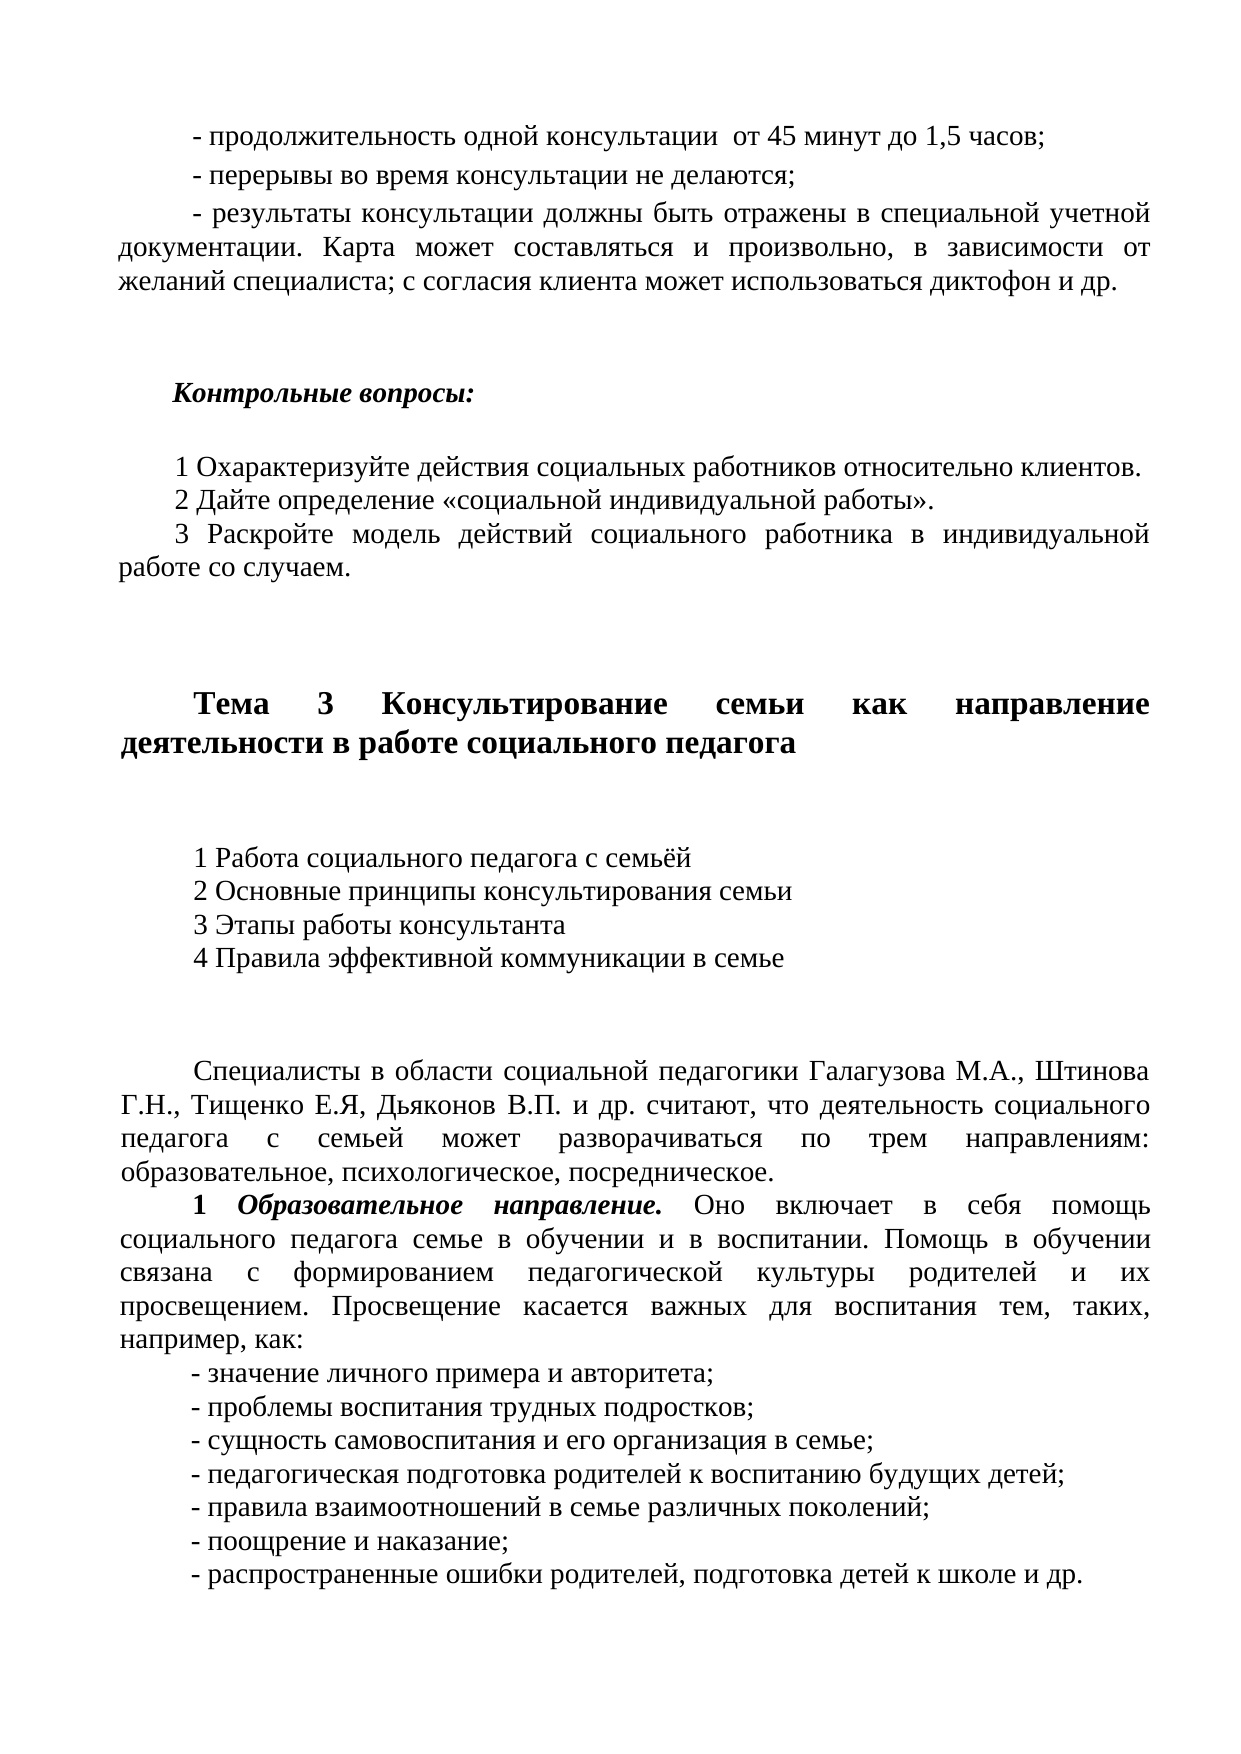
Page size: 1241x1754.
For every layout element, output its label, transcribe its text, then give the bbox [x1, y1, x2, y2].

text - педагогическая подготовка родителей к воспитанию будущих детей; [191, 1456, 1152, 1489]
text 2 Дайте определение «социальной индивидуальной работы». [118, 482, 1152, 516]
text 1 Образовательное направление. Оно включает в себя помощь социального педагога семье в обучении и в воспитании. Помощь в обучении связана с формированием педагогической культуры родителей и их просвещением. Просвещение касается важных для воспитания тем, таких, например, как: [119, 1187, 1151, 1355]
text 1 Охарактеризуйте действия социальных работников относительно клиентов. [118, 449, 1152, 482]
text - сущность самовоспитания и его организация в семье; [191, 1422, 1152, 1456]
text - распространенные ошибки родителей, подготовка детей к школе и др. [191, 1556, 1152, 1590]
text Тема 3 Консультирование семьи как направление деятельности в работе социального педагога [121, 684, 1151, 760]
text - правила взаимоотношений в семье различных поколений; [191, 1489, 1152, 1523]
text - значение личного примера и авторитета; [191, 1355, 1152, 1389]
text 3 Раскройте модель действий социального работника в индивидуальной работе со случаем. [118, 516, 1150, 583]
text - проблемы воспитания трудных подростков; [191, 1389, 1152, 1422]
text - перерывы во время консультации не делаются; [118, 157, 1152, 190]
text - поощрение и наказание; [191, 1523, 1152, 1556]
text 1 Работа социального педагога с семьёй [121, 840, 1151, 873]
text 2 Основные принципы консультирования семьи [121, 873, 1151, 907]
text - результаты консультации должны быть отражены в специальной учетной документации. Карта может составляться и произвольно, в зависимости от желаний специалиста; с согласия клиента может использоваться диктофон и др. [118, 196, 1152, 296]
text Контрольные вопросы: [118, 376, 1152, 409]
text 4 Правила эффективной коммуникации в семье [121, 940, 1151, 974]
text - продолжительность одной консультации от 45 минут до 1,5 часов; [118, 118, 1152, 152]
text 3 Этапы работы консультанта [121, 907, 1151, 940]
text Специалисты в области социальной педагогики Галагузова М.А., Штинова Г.Н., Тищенко Е.Я, Дьяконов В.П. и др. считают, что деятельность социального педагога с семьей может разворачиваться по трем направлениям: образовательное, психологическое, посредническое. [121, 1053, 1151, 1187]
